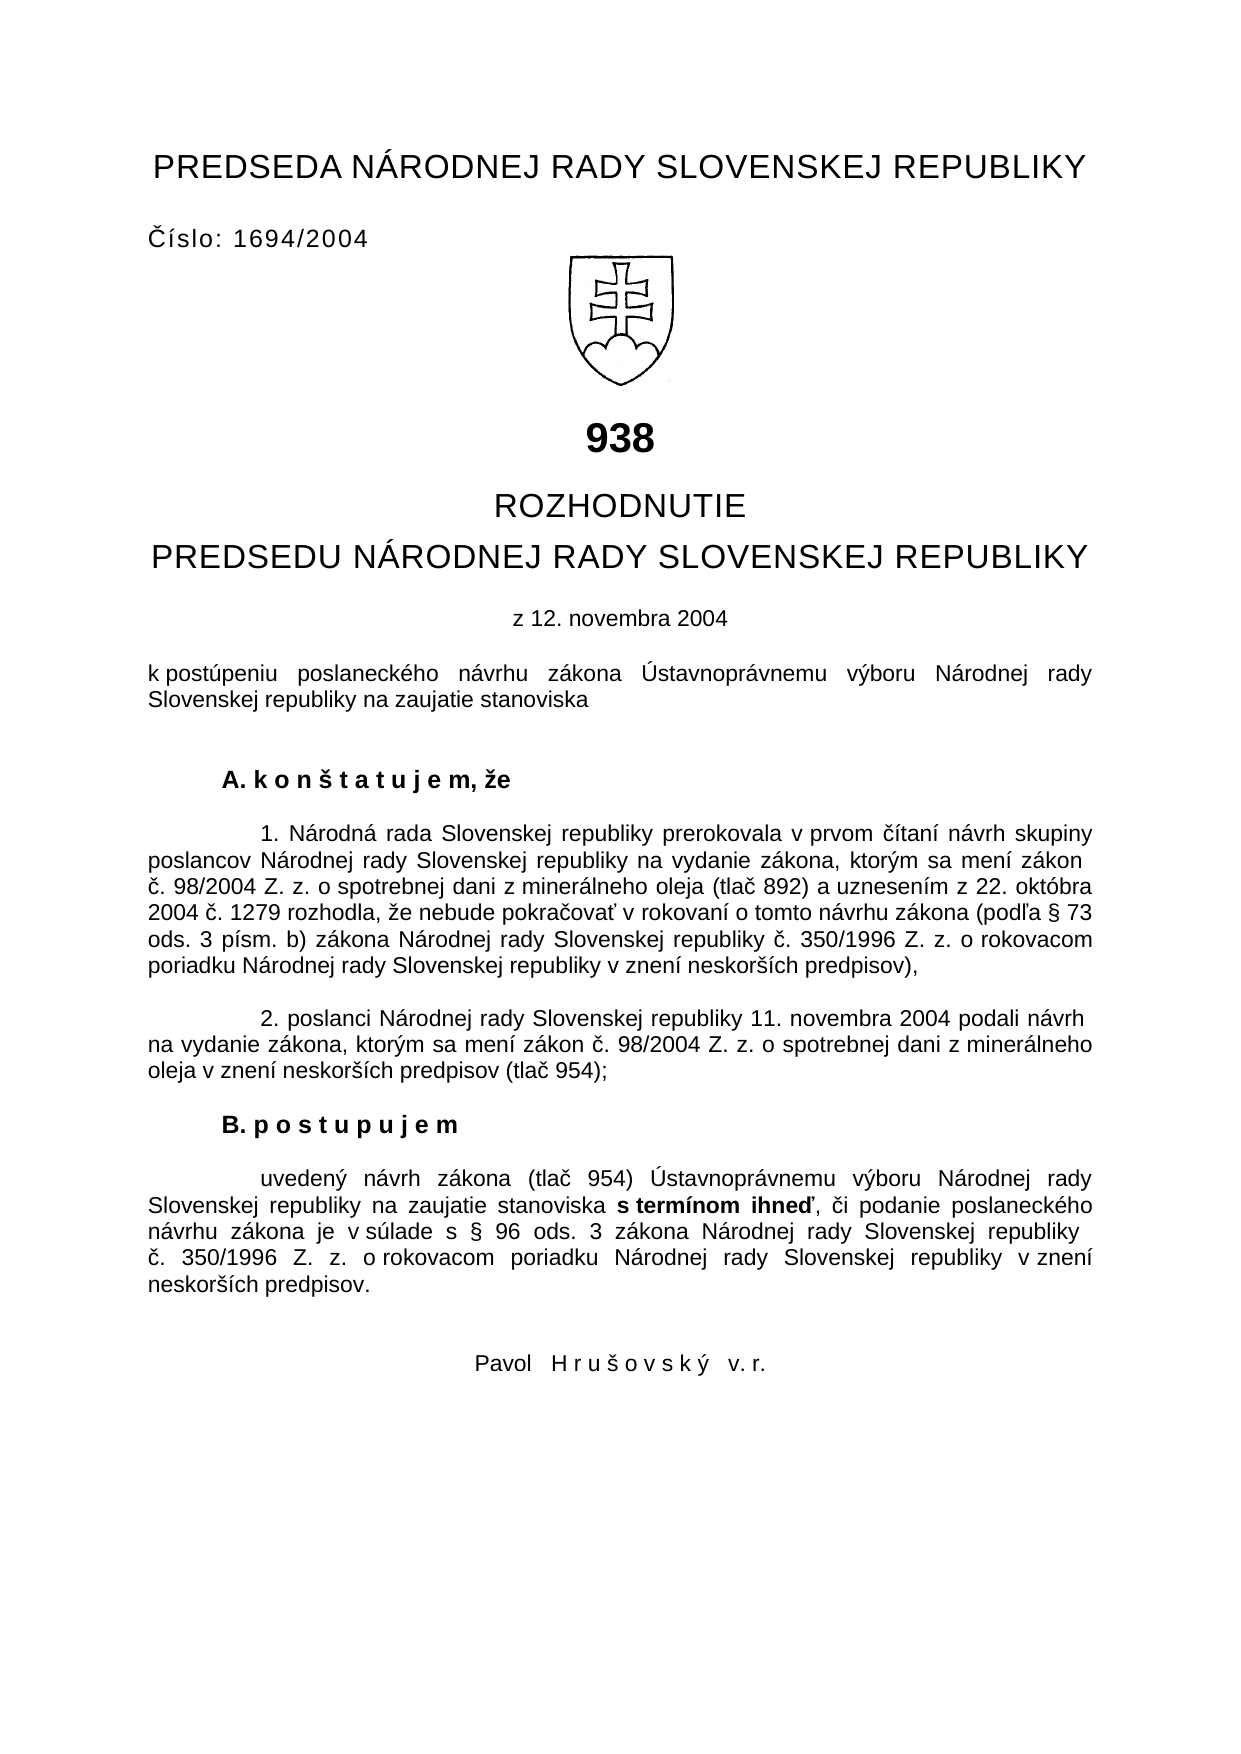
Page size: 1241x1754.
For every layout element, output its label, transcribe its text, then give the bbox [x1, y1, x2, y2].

text 2. poslanci Národnej rady Slovenskej republiky 11. novembra 2004 podali návrh na vydanie zákona, ktorým sa mení zákon č. 98/2004 Z. z. o spotrebnej dani z minerálneho oleja v znení neskorších predpisov (tlač 954); [148, 1005, 1093, 1084]
text 938 [148, 413, 1093, 461]
subtitle PREDSEDA NÁRODNEJ RADY SLOVENSKEJ REPUBLIKY [148, 148, 1093, 186]
text Číslo: 1694/2004 [148, 223, 1093, 252]
text z 12. novembra 2004 [148, 604, 1093, 631]
text k postúpeniu poslaneckého návrhu zákona Ústavnoprávnemu výboru Národnej rady Slovenskej republiky na zaujatie stanoviska [148, 660, 1093, 712]
text Pavol H r u š o v s k ý v. r. [148, 1350, 1093, 1376]
text 1. Národná rada Slovenskej republiky prerokovala v prvom čítaní návrh skupiny poslancov Národnej rady Slovenskej republiky na vydanie zákona, ktorým sa mení zákon č. 98/2004 Z. z. o spotrebnej dani z minerálneho oleja (tlač 892) a uznesením z 22. októbra 2004 č. 1279 rozhodla, že nebude pokračovať v rokovaní o tomto návrhu zákona (podľa § 73 ods. 3 písm. b) zákona Národnej rady Slovenskej republiky č. 350/1996 Z. z. o rokovacom poriadku Národnej rady Slovenskej republiky v znení neskorších predpisov), [148, 820, 1093, 978]
subtitle PREDSEDU NÁRODNEJ RADY SLOVENSKEJ REPUBLIKY [148, 537, 1093, 576]
text A. k o n š t a t u j e m, že [148, 765, 1093, 794]
subtitle ROZHODNUTIE [148, 486, 1093, 525]
text uvedený návrh zákona (tlač 954) Ústavnoprávnemu výboru Národnej rady Slovenskej republiky na zaujatie stanoviska s termínom ihneď, či podanie poslaneckého návrhu zákona je v súlade s § 96 ods. 3 zákona Národnej rady Slovenskej republiky č. 350/1996 Z. z. o rokovacom poriadku Národnej rady Slovenskej republiky v znení neskorších predpisov. [148, 1165, 1093, 1297]
picture [563, 252, 677, 389]
text B. p o s t u p u j e m [148, 1110, 1093, 1139]
